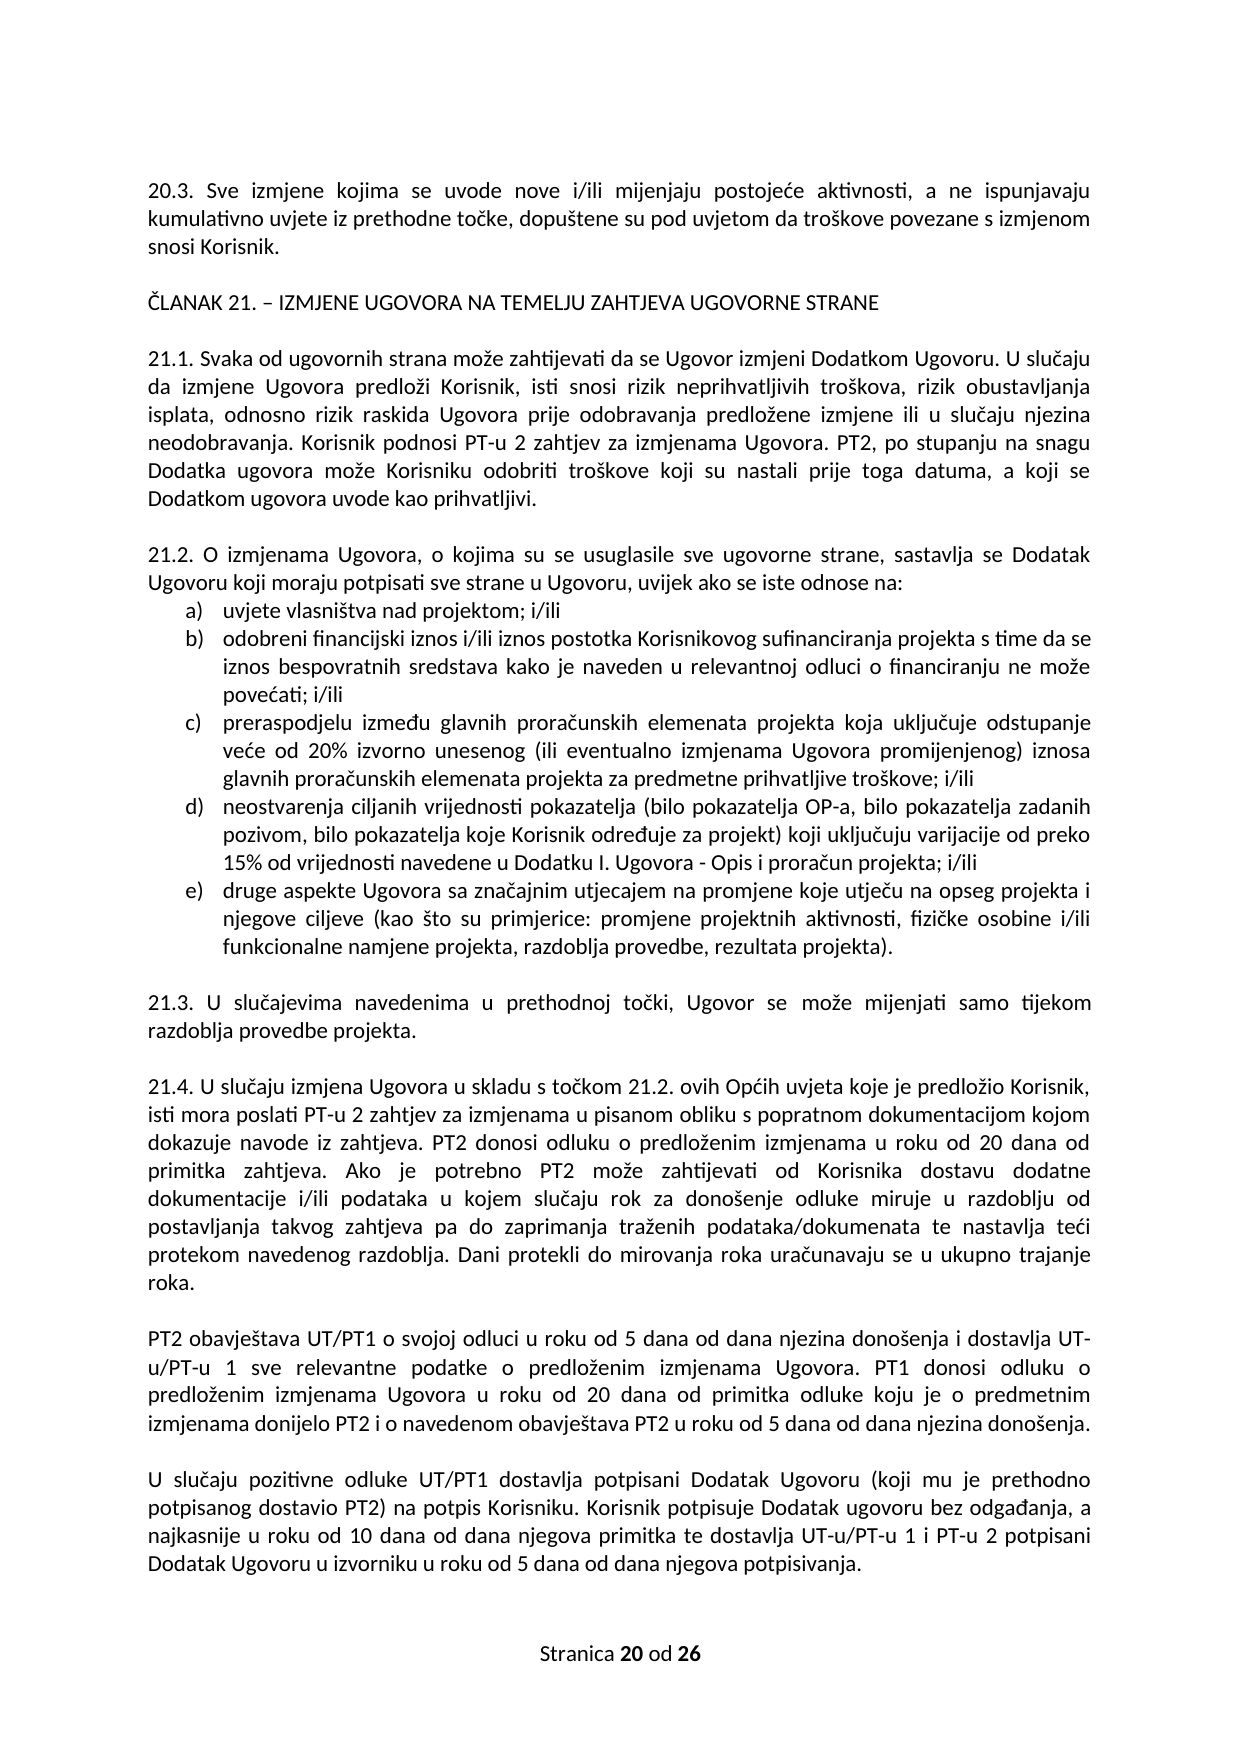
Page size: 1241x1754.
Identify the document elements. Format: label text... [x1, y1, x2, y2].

text ČLANAK 21. – IZMJENE UGOVORA NA TEMELJU ZAHTJEVA UGOVORNE STRANE [148, 288, 1092, 316]
list odobreni financijski iznos i/ili iznos postotka Korisnikovog sufinanciranja projekta s time da se iznos bespovratnih sredstava kako je naveden u relevantnoj odluci o financiranju ne može povećati; i/ili [185, 624, 1092, 708]
text 21.4. U slučaju izmjena Ugovora u skladu s točkom 21.2. ovih Općih uvjeta koje je predložio Korisnik, isti mora poslati PT-u 2 zahtjev za izmjenama u pisanom obliku s popratnom dokumentacijom kojom dokazuje navode iz zahtjeva. PT2 donosi odluku o predloženim izmjenama u roku od 20 dana od primitka zahtjeva. Ako je potrebno PT2 može zahtijevati od Korisnika dostavu dodatne dokumentacije i/ili podataka u kojem slučaju rok za donošenje odluke miruje u razdoblju od postavljanja takvog zahtjeva pa do zaprimanja traženih podataka/dokumenata te nastavlja teći protekom navedenog razdoblja. Dani protekli do mirovanja roka uračunavaju se u ukupno trajanje roka. [148, 1072, 1092, 1297]
text PT2 obavještava UT/PT1 o svojoj odluci u roku od 5 dana od dana njezina donošenja i dostavlja UT-u/PT-u 1 sve relevantne podatke o predloženim izmjenama Ugovora. PT1 donosi odluku o predloženim izmjenama Ugovora u roku od 20 dana od primitka odluke koju je o predmetnim izmjenama donijelo PT2 i o navedenom obavještava PT2 u roku od 5 dana od dana njezina donošenja. [148, 1324, 1092, 1437]
text 21.3. U slučajevima navedenima u prethodnoj točki, Ugovor se može mijenjati samo tijekom razdoblja provedbe projekta. [148, 988, 1092, 1044]
text 21.1. Svaka od ugovornih strana može zahtijevati da se Ugovor izmjeni Dodatkom Ugovoru. U slučaju da izmjene Ugovora predloži Korisnik, isti snosi rizik neprihvatljivih troškova, rizik obustavljanja isplata, odnosno rizik raskida Ugovora prije odobravanja predložene izmjene ili u slučaju njezina neodobravanja. Korisnik podnosi PT-u 2 zahtjev za izmjenama Ugovora. PT2, po stupanju na snagu Dodatka ugovora može Korisniku odobriti troškove koji su nastali prije toga datuma, a koji se Dodatkom ugovora uvode kao prihvatljivi. [148, 344, 1092, 512]
list preraspodjelu između glavnih proračunskih elemenata projekta koja uključuje odstupanje veće od 20% izvorno unesenog (ili eventualno izmjenama Ugovora promijenjenog) iznosa glavnih proračunskih elemenata projekta za predmetne prihvatljive troškove; i/ili [185, 708, 1092, 792]
list uvjete vlasništva nad projektom; i/ili [185, 596, 1092, 624]
text U slučaju pozitivne odluke UT/PT1 dostavlja potpisani Dodatak Ugovoru (koji mu je prethodno potpisanog dostavio PT2) na potpis Korisniku. Korisnik potpisuje Dodatak ugovoru bez odgađanja, a najkasnije u roku od 10 dana od dana njegova primitka te dostavlja UT-u/PT-u 1 i PT-u 2 potpisani Dodatak Ugovoru u izvorniku u roku od 5 dana od dana njegova potpisivanja. [148, 1465, 1092, 1577]
list druge aspekte Ugovora sa značajnim utjecajem na promjene koje utječu na opseg projekta i njegove ciljeve (kao što su primjerice: promjene projektnih aktivnosti, fizičke osobine i/ili funkcionalne namjene projekta, razdoblja provedbe, rezultata projekta). [185, 876, 1092, 960]
list neostvarenja ciljanih vrijednosti pokazatelja (bilo pokazatelja OP-a, bilo pokazatelja zadanih pozivom, bilo pokazatelja koje Korisnik određuje za projekt) koji uključuju varijacije od preko 15% od vrijednosti navedene u Dodatku I. Ugovora - Opis i proračun projekta; i/ili [185, 792, 1092, 876]
text 20.3. Sve izmjene kojima se uvode nove i/ili mijenjaju postojeće aktivnosti, a ne ispunjavaju kumulativno uvjete iz prethodne točke, dopuštene su pod uvjetom da troškove povezane s izmjenom snosi Korisnik. [148, 176, 1092, 260]
text 21.2. O izmjenama Ugovora, o kojima su se usuglasile sve ugovorne strane, sastavlja se Dodatak Ugovoru koji moraju potpisati sve strane u Ugovoru, uvijek ako se iste odnose na: [148, 540, 1092, 596]
